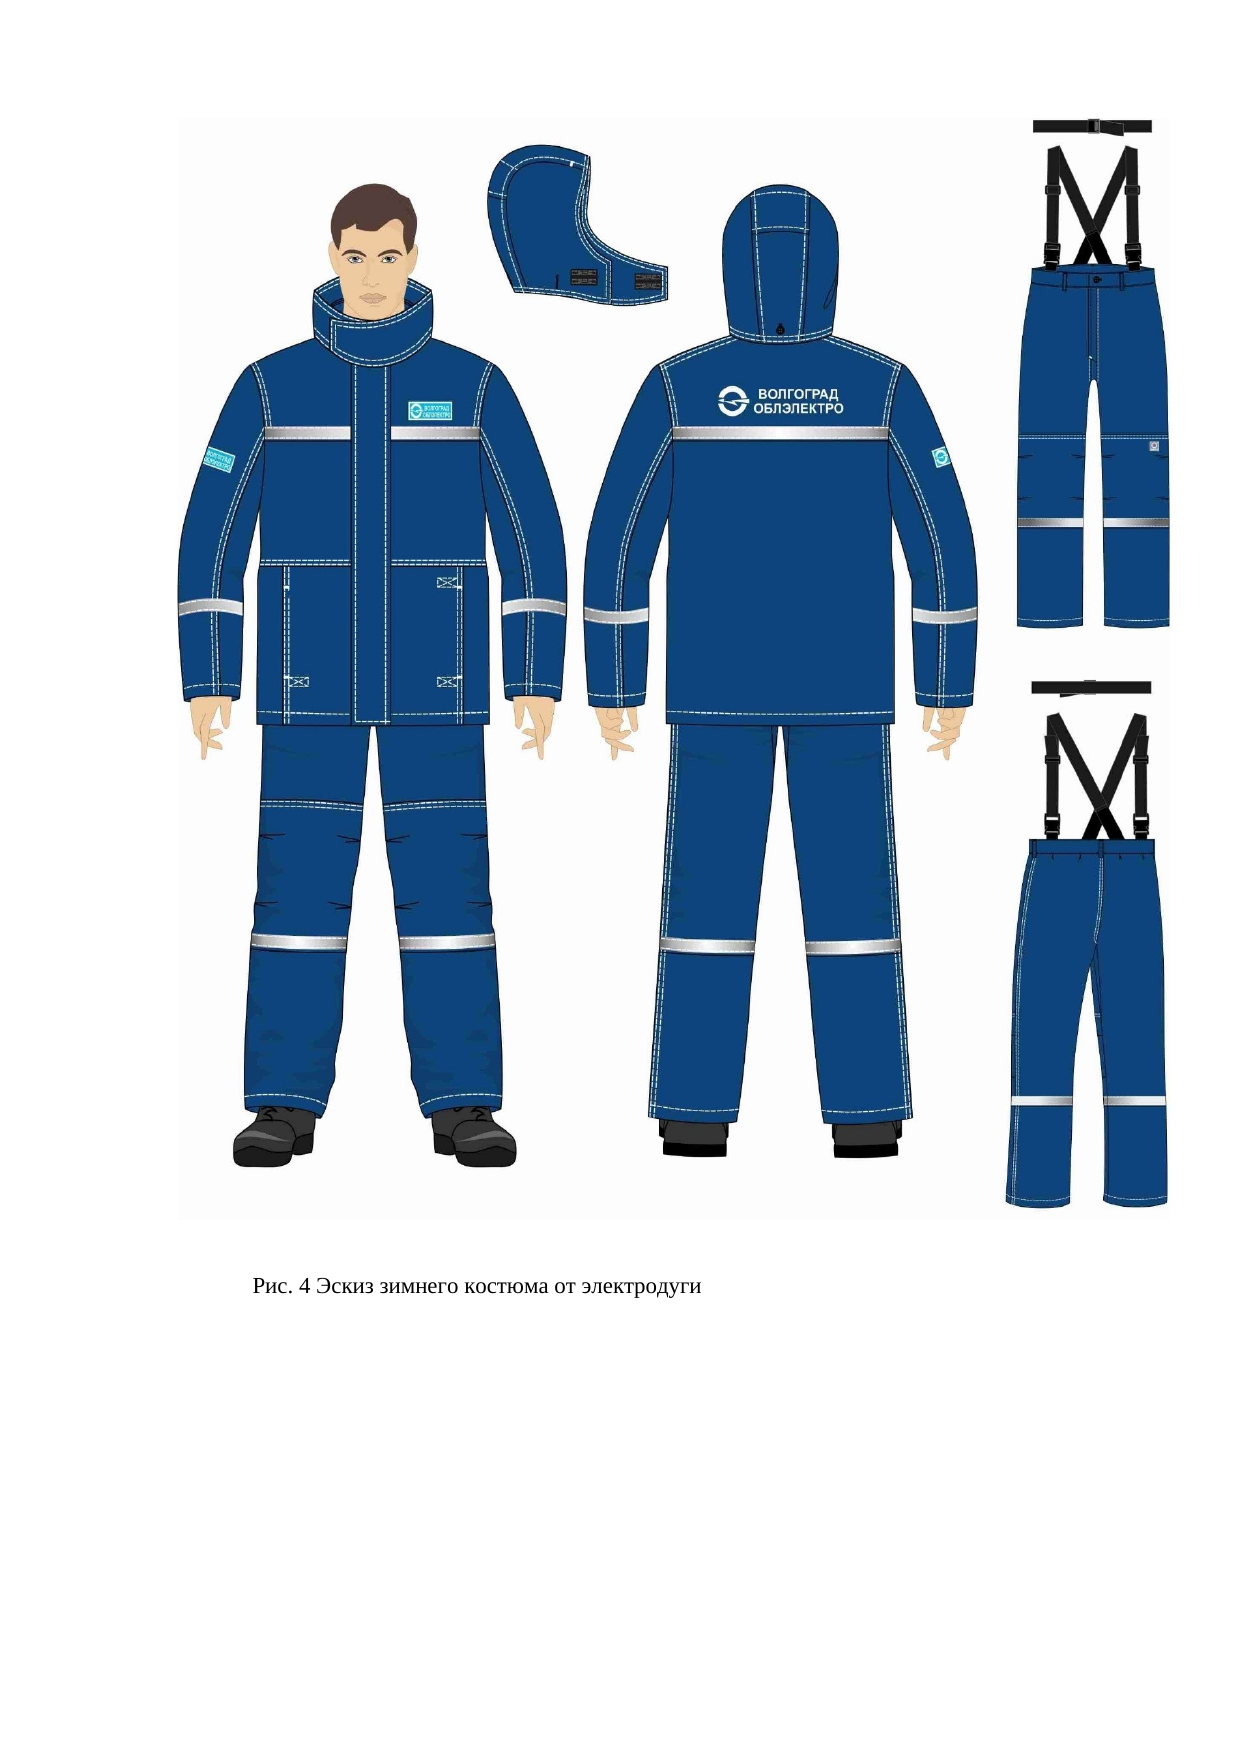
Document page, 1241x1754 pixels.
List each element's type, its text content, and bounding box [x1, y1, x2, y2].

picture [177, 118, 1179, 1220]
list Рис. 4 Эскиз зимнего костюма от электродуги [252, 1272, 1152, 1298]
